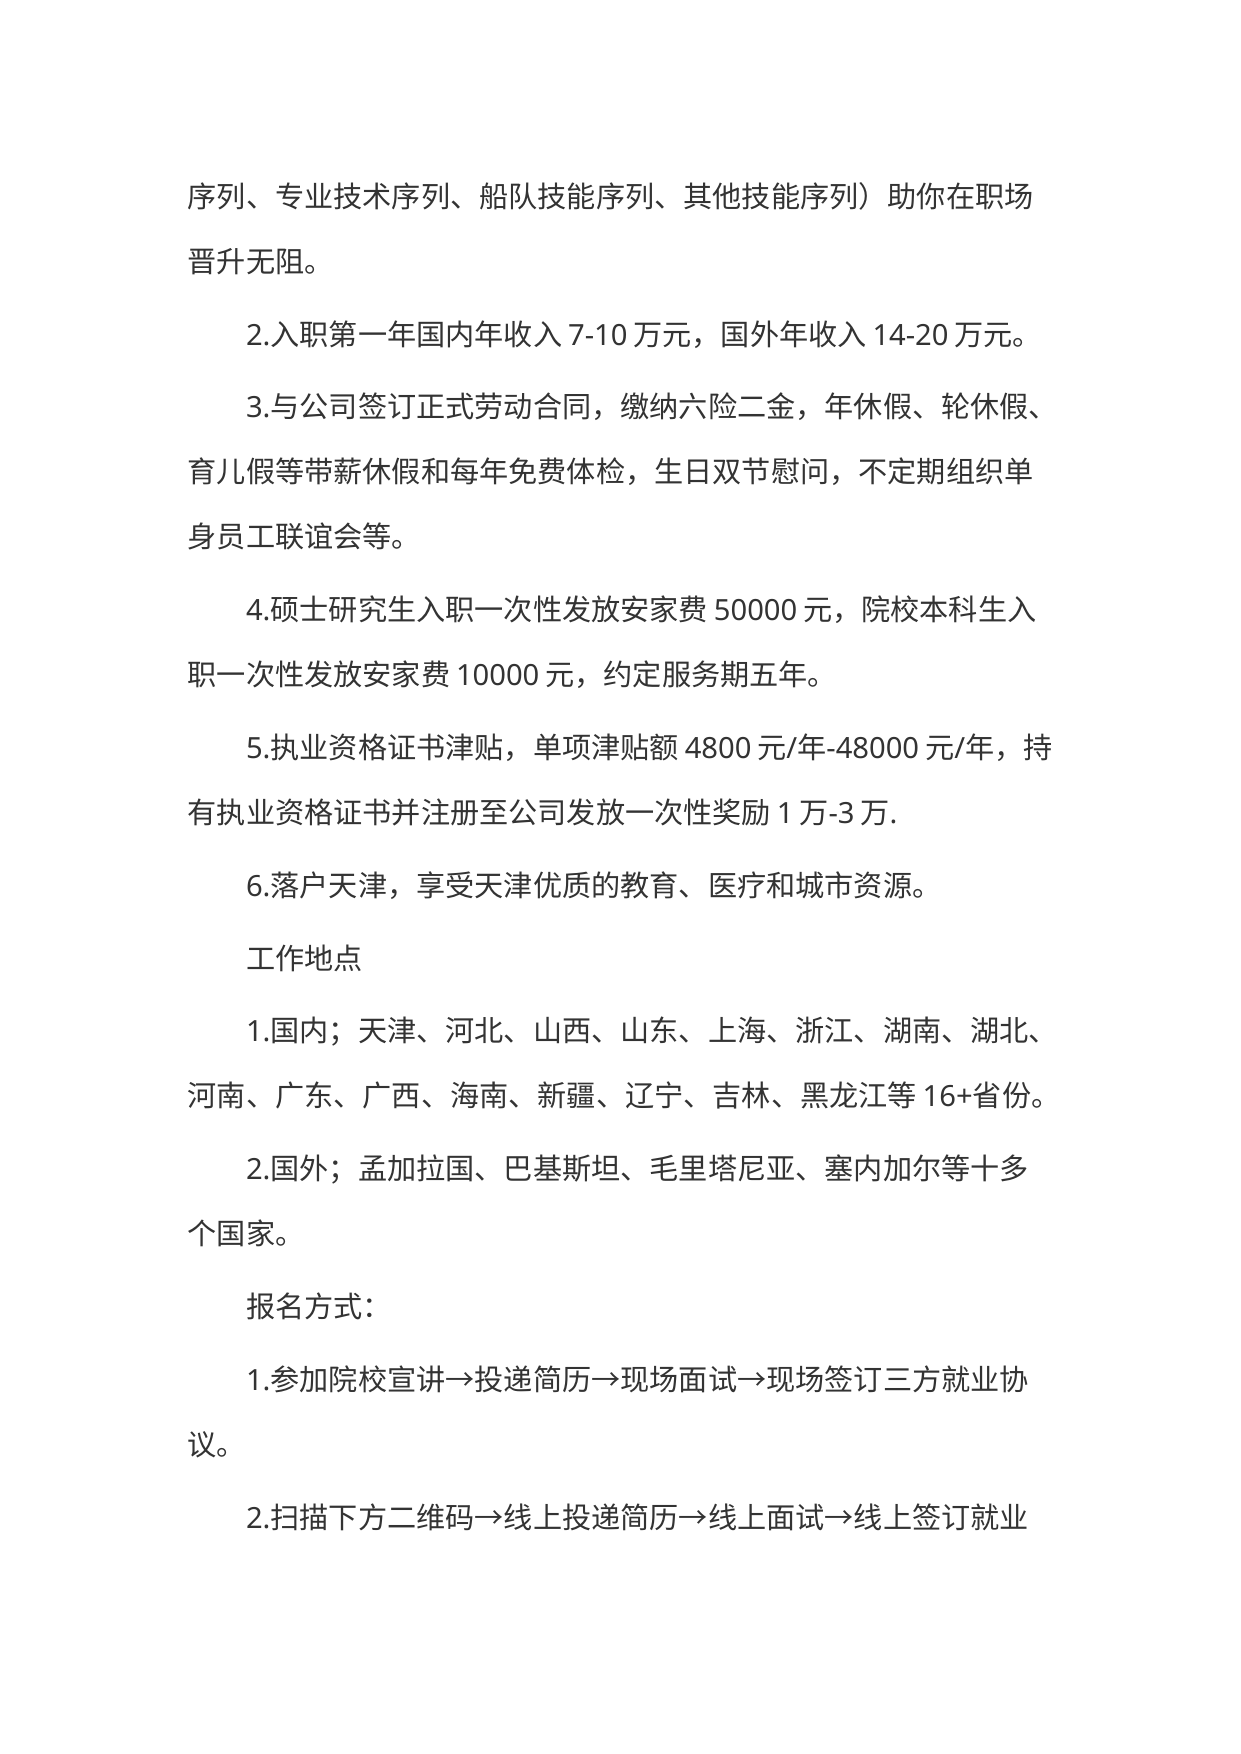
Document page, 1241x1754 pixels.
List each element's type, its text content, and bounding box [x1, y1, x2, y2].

text 5.执业资格证书津贴，单项津贴额4800元/年-48000元/年，持有执业资格证书并注册至公司发放一次性奖励1万-3万. [187, 713, 1053, 843]
text 3.与公司签订正式劳动合同，缴纳六险二金，年休假、轮休假、育儿假等带薪休假和每年免费体检，生日双节慰问，不定期组织单身员工联谊会等。 [187, 373, 1053, 568]
text 工作地点 [187, 924, 1053, 989]
text 2.入职第一年国内年收入7-10万元，国外年收入14-20万元。 [187, 300, 1053, 365]
text 报名方式： [187, 1272, 1053, 1337]
text 6.落户天津，享受天津优质的教育、医疗和城市资源。 [187, 851, 1053, 916]
text 4.硕士研究生入职一次性发放安家费50000元，院校本科生入职一次性发放安家费10000元，约定服务期五年。 [187, 575, 1053, 705]
text 1.参加院校宣讲→投递简历→现场面试→现场签订三方就业协议。 [187, 1345, 1053, 1475]
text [187, 162, 1053, 292]
text 1.国内；天津、河北、山西、山东、上海、浙江、湖南、湖北、河南、广东、广西、海南、新疆、辽宁、吉林、黑龙江等16+省份。 [187, 997, 1053, 1127]
text 2.国外；孟加拉国、巴基斯坦、毛里塔尼亚、塞内加尔等十多个国家。 [187, 1134, 1053, 1264]
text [187, 1483, 1053, 1548]
